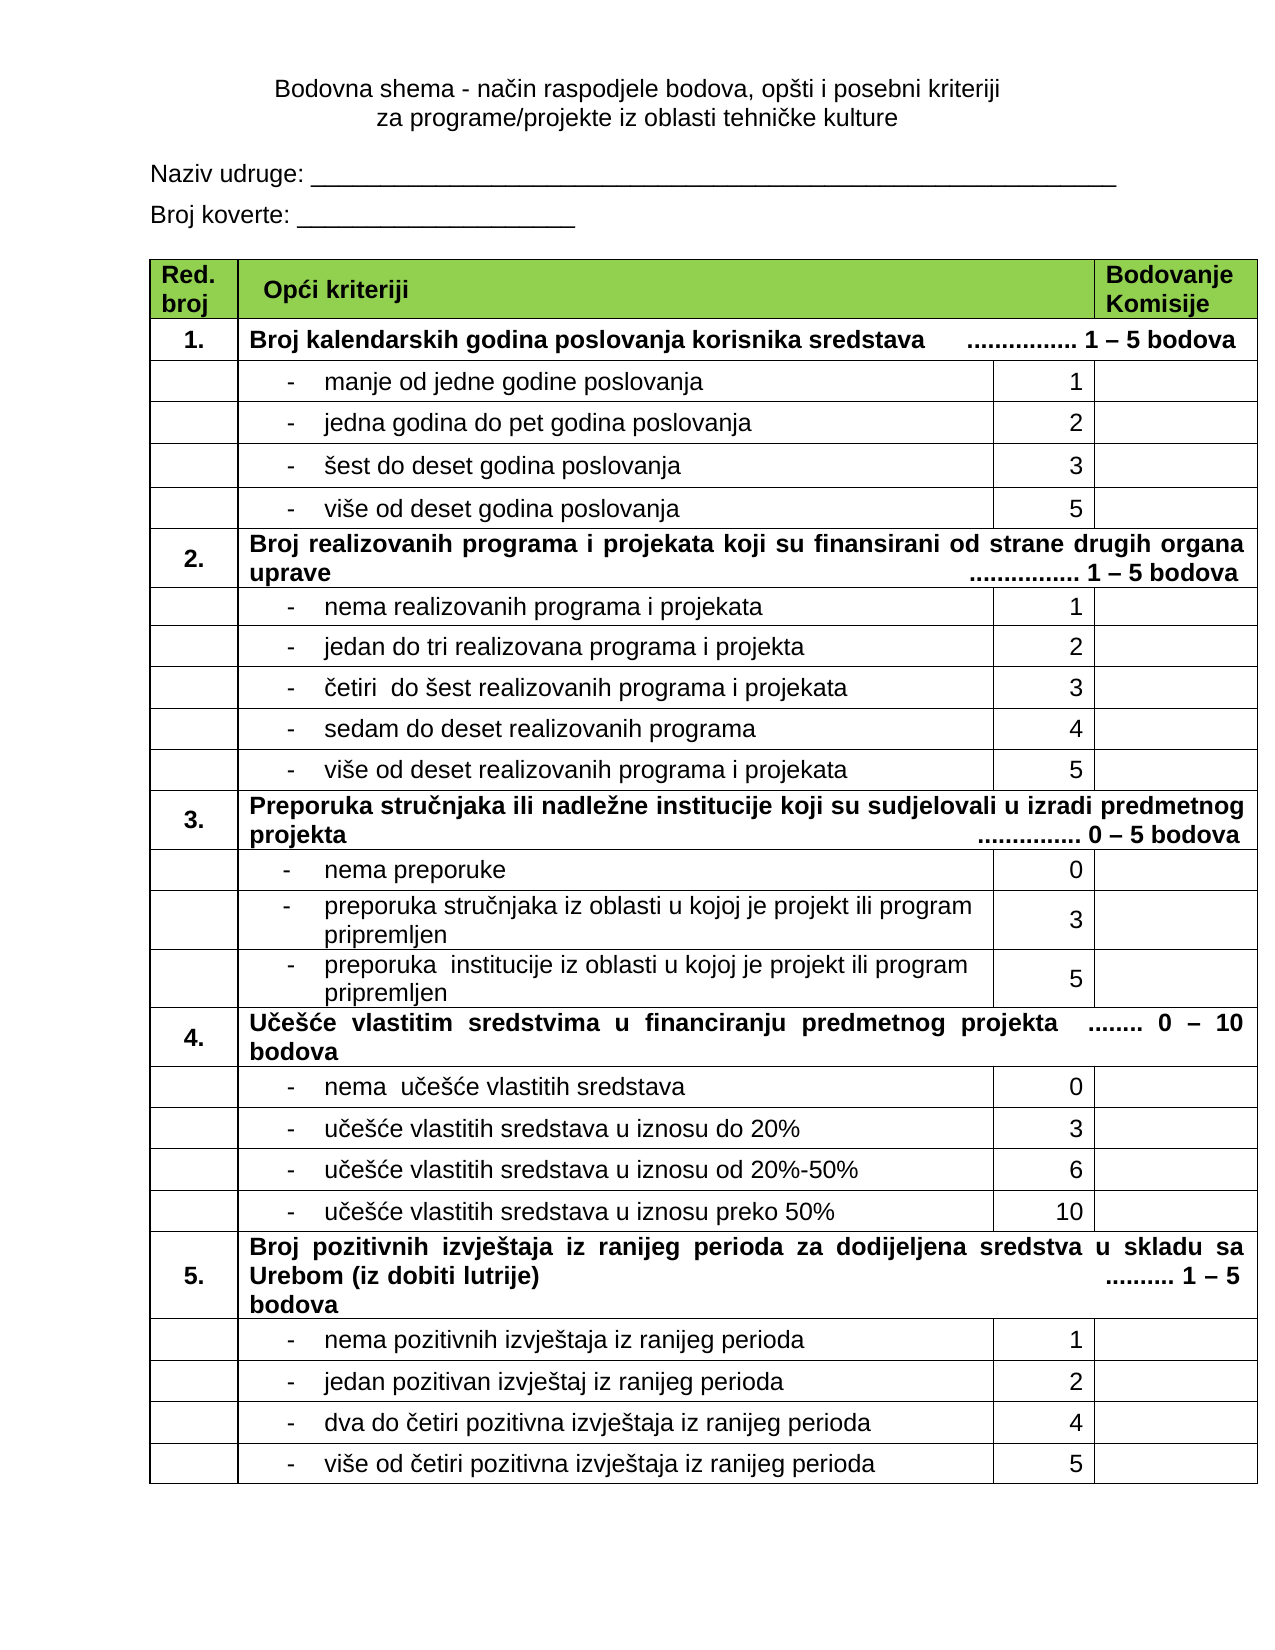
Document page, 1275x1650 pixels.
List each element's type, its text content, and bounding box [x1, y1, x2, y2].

table_cell učešće vlastitih sredstava u iznosu od 20%-50% [239, 1149, 993, 1190]
table_cell [151, 626, 237, 666]
table_cell [151, 709, 237, 749]
table_cell [1095, 750, 1257, 790]
table_cell [1095, 850, 1257, 890]
text Broj koverte: ____________________ [150, 200, 1125, 229]
table_cell 0 [994, 1067, 1094, 1107]
table_cell 2 [994, 1361, 1094, 1401]
table_cell 3 [994, 1108, 1094, 1148]
table_cell [151, 850, 237, 890]
table_header Red.broj [151, 260, 237, 318]
table_cell 10 [994, 1191, 1094, 1231]
table_cell [1095, 1444, 1257, 1483]
table_cell Preporuka stručnjaka ili nadležne institucije koji su sudjelovali u izradi predmetnog projekta ............... 0 – 5 bodova [239, 791, 1257, 849]
table_cell [1095, 488, 1257, 528]
table_cell nema realizovanih programa i projekata [239, 588, 993, 625]
table_cell učešće vlastitih sredstava u iznosu preko 50% [239, 1191, 993, 1231]
table_cell Broj pozitivnih izvještaja iz ranijeg perioda za dodijeljena sredstva u skladu sa Urebom (iz dobiti lutrije) .......... 1 – 5 bodova [239, 1232, 1257, 1318]
table_cell 2. [151, 529, 237, 587]
table_cell 4. [151, 1008, 237, 1066]
table_cell jedan pozitivan izvještaj iz ranijeg perioda [239, 1361, 993, 1401]
table_cell 1. [151, 319, 237, 360]
table_cell nema učešće vlastitih sredstava [239, 1067, 993, 1107]
table_cell manje od jedne godine poslovanja [239, 361, 993, 401]
table_cell Broj kalendarskih godina poslovanja korisnika sredstava ................ 1 – 5 bodova [239, 319, 1257, 360]
table_cell [1095, 626, 1257, 666]
table_cell [1095, 1191, 1257, 1231]
table_cell [1095, 1319, 1257, 1360]
table_cell 4 [994, 709, 1094, 749]
table_cell 2 [994, 626, 1094, 666]
table_header Bodovanje Komisije [1095, 260, 1257, 318]
table_header Opći kriteriji [239, 260, 1094, 318]
table_cell 3. [151, 791, 237, 849]
table_cell Učešće vlastitim sredstvima u financiranju predmetnog projekta ........ 0 – 10 bodova [239, 1008, 1257, 1066]
table_cell 6 [994, 1149, 1094, 1190]
table_cell [151, 1067, 237, 1107]
table_cell 5 [994, 488, 1094, 528]
table_cell [1095, 1108, 1257, 1148]
table_cell [1095, 1361, 1257, 1401]
table_cell [1095, 361, 1257, 401]
table_cell četiri do šest realizovanih programa i projekata [239, 667, 993, 707]
table_cell 5. [151, 1232, 237, 1318]
table_cell [1095, 1149, 1257, 1190]
table_cell - preporuka stručnjaka iz oblasti u kojoj je projekt ili program pripremljen [239, 891, 993, 948]
table_cell [151, 667, 237, 707]
table_cell [151, 444, 237, 487]
table_cell više od deset godina poslovanja [239, 488, 993, 528]
table_cell 4 [994, 1402, 1094, 1442]
table_cell [1095, 1067, 1257, 1107]
table_cell [1095, 709, 1257, 749]
table_cell 1 [994, 1319, 1094, 1360]
table_cell - nema preporuke [239, 850, 993, 890]
table_cell [151, 1191, 237, 1231]
table_cell sedam do deset realizovanih programa [239, 709, 993, 749]
text Naziv udruge: __________________________________________________________ [150, 159, 1125, 188]
table_cell 3 [994, 891, 1094, 948]
table_cell 5 [994, 750, 1094, 790]
table_cell nema pozitivnih izvještaja iz ranijeg perioda [239, 1319, 993, 1360]
table_cell [1095, 444, 1257, 487]
table_cell [151, 1361, 237, 1401]
table_cell učešće vlastitih sredstava u iznosu do 20% [239, 1108, 993, 1148]
table_cell preporuka institucije iz oblasti u kojoj je projekt ili program pripremljen [239, 950, 993, 1007]
table_cell [1095, 950, 1257, 1007]
table_cell [1095, 1402, 1257, 1442]
table_cell 0 [994, 850, 1094, 890]
table_cell 3 [994, 667, 1094, 707]
table_cell [1095, 667, 1257, 707]
table_cell šest do deset godina poslovanja [239, 444, 993, 487]
table_cell [151, 1108, 237, 1148]
table_cell [1095, 588, 1257, 625]
table_cell [151, 891, 237, 948]
table_cell [151, 402, 237, 442]
table_cell 2 [994, 402, 1094, 442]
table_cell 5 [994, 1444, 1094, 1483]
table_cell [151, 950, 237, 1007]
table_cell [1095, 402, 1257, 442]
table_cell [151, 361, 237, 401]
table_cell [151, 1402, 237, 1442]
table_cell Broj realizovanih programa i projekata koji su finansirani od strane drugih organa uprave ................ 1 – 5 bodova [239, 529, 1257, 587]
table_cell [151, 1319, 237, 1360]
table_cell više od četiri pozitivna izvještaja iz ranijeg perioda [239, 1444, 993, 1483]
table_cell 1 [994, 361, 1094, 401]
table_cell 5 [994, 950, 1094, 1007]
table_cell [151, 488, 237, 528]
table_cell dva do četiri pozitivna izvještaja iz ranijeg perioda [239, 1402, 993, 1442]
table_cell više od deset realizovanih programa i projekata [239, 750, 993, 790]
table_cell [1095, 891, 1257, 948]
table_cell 3 [994, 444, 1094, 487]
table_cell [151, 1444, 237, 1483]
table_cell [151, 750, 237, 790]
table_cell [151, 588, 237, 625]
table_cell 1 [994, 588, 1094, 625]
table_cell jedna godina do pet godina poslovanja [239, 402, 993, 442]
table_cell [151, 1149, 237, 1190]
table_cell jedan do tri realizovana programa i projekta [239, 626, 993, 666]
